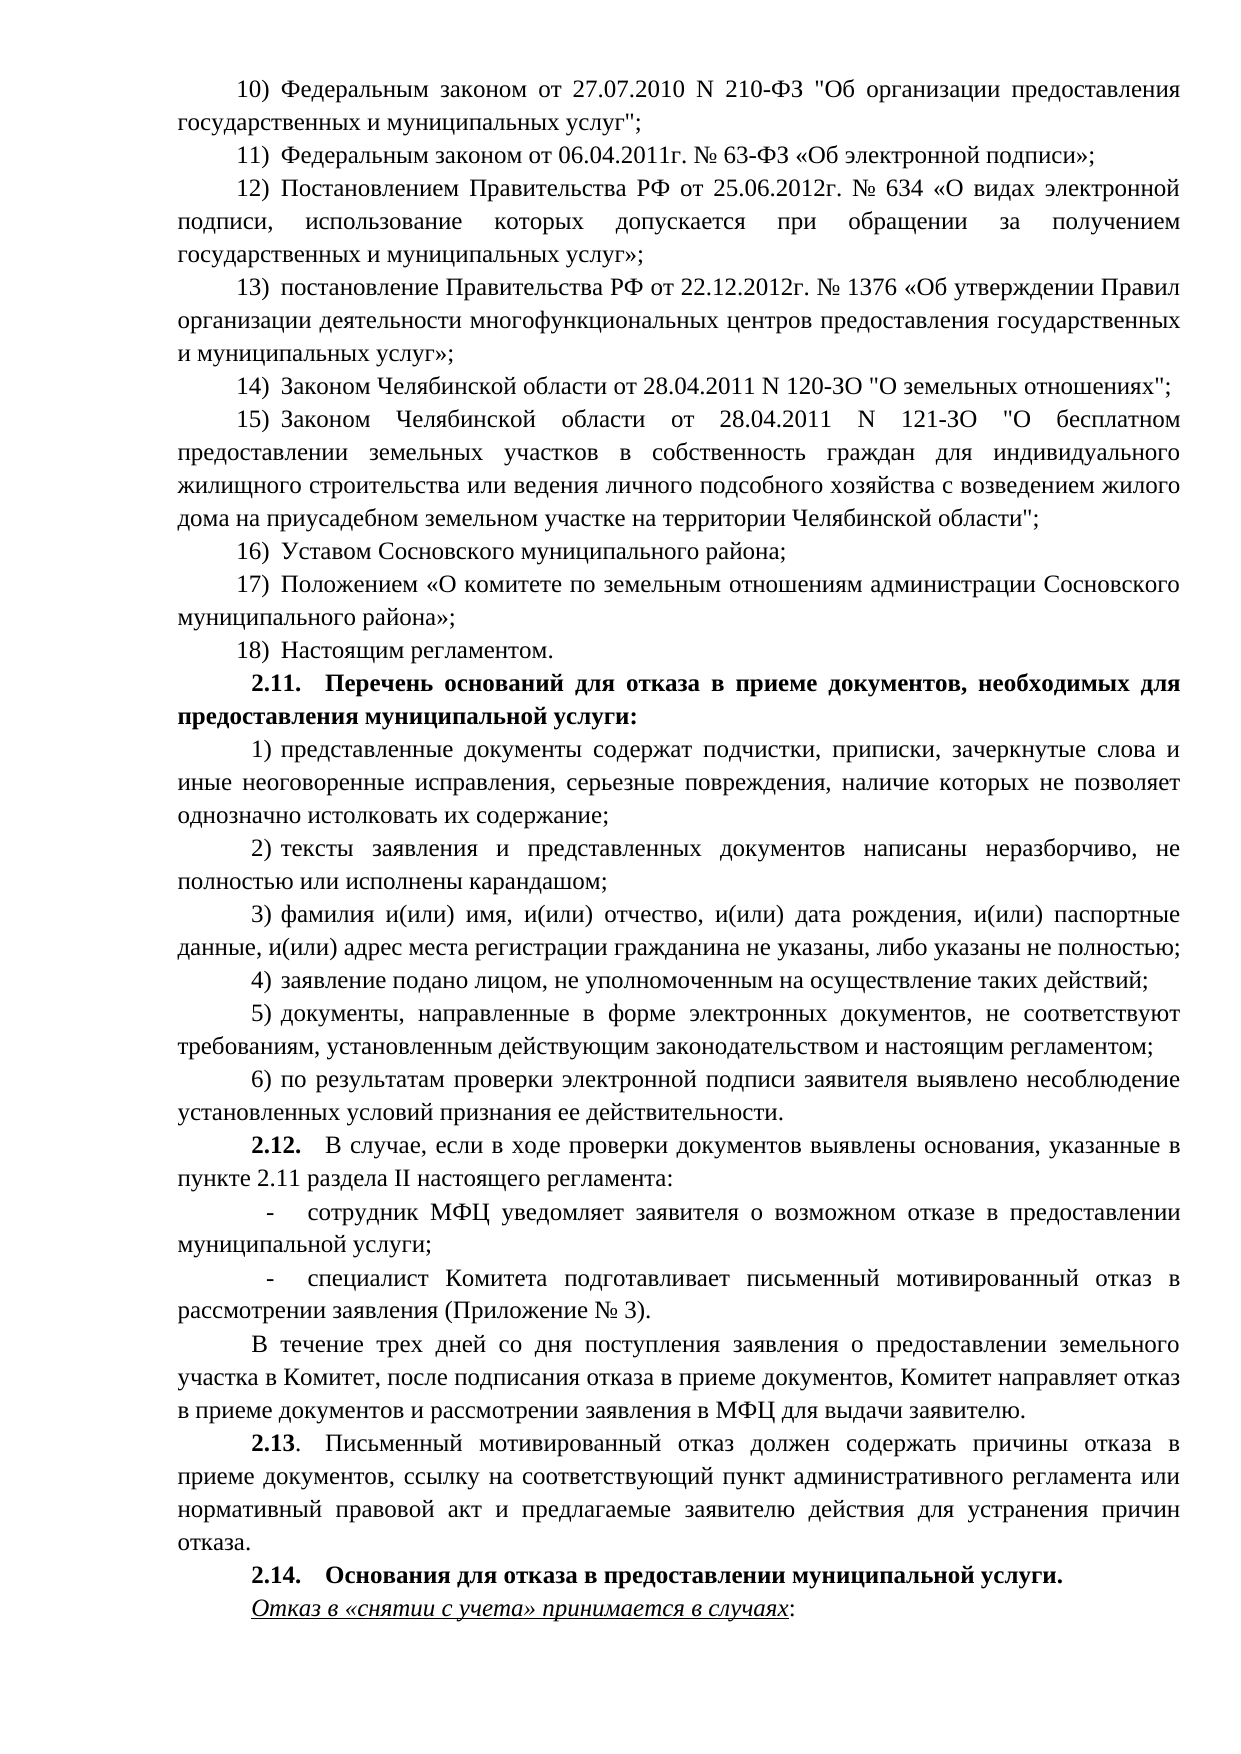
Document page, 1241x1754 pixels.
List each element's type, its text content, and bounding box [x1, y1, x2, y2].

list Настоящим регламентом. [177, 635, 1181, 664]
list представленные документы содержат подчистки, приписки, зачеркнутые слова и иные неоговоренные исправления, серьезные повреждения, наличие которых не позволяет однозначно истолковать их содержание; [177, 734, 1181, 829]
list документы, направленные в форме электронных документов, не соответствуют требованиям, установленным действующим законодательством и настоящим регламентом; [177, 998, 1181, 1060]
text 2.13. Письменный мотивированный отказ должен содержать причины отказа в приеме документов, ссылку на соответствующий пункт административного регламента или нормативный правовой акт и предлагаемые заявителю действия для устранения причин отказа. [177, 1428, 1181, 1556]
list постановление Правительства РФ от 22.12.2012г. № 1376 «Об утверждении Правил организации деятельности многофункциональных центров предоставления государственных и муниципальных услуг»; [177, 272, 1181, 367]
list Федеральным законом от 06.04.2011г. № 63-ФЗ «Об электронной подписи»; [177, 140, 1181, 169]
text В течение трех дней со дня поступления заявления о предоставлении земельного участка в Комитет, после подписания отказа в приеме документов, Комитет направляет отказ в приеме документов и рассмотрении заявления в МФЦ для выдачи заявителю. [177, 1329, 1181, 1423]
list заявление подано лицом, не уполномоченным на осуществление таких действий; [177, 965, 1181, 994]
text 2.11. Перечень оснований для отказа в приеме документов, необходимых для предоставления муниципальной услуги: [177, 668, 1181, 730]
text - специалист Комитета подготавливает письменный мотивированный отказ в рассмотрении заявления (Приложение № 3). [177, 1263, 1181, 1324]
text - сотрудник МФЦ уведомляет заявителя о возможном отказе в предоставлении муниципальной услуги; [177, 1197, 1181, 1258]
list Постановлением Правительства РФ от 25.06.2012г. № 634 «О видах электронной подписи, использование которых допускается при обращении за получением государственных и муниципальных услуг»; [177, 173, 1181, 268]
list Законом Челябинской области от 28.04.2011 N 121-ЗО "О бесплатном предоставлении земельных участков в собственность граждан для индивидуального жилищного строительства или ведения личного подсобного хозяйства с возведением жилого дома на приусадебном земельном участке на территории Челябинской области"; [177, 404, 1181, 532]
list по результатам проверки электронной подписи заявителя выявлено несоблюдение установленных условий признания ее действительности. [177, 1064, 1181, 1126]
text Отказ в «снятии с учета» принимается в случаях: [177, 1593, 1181, 1622]
list Уставом Сосновского муниципального района; [177, 536, 1181, 565]
list фамилия и(или) имя, и(или) отчество, и(или) дата рождения, и(или) паспортные данные, и(или) адрес места регистрации гражданина не указаны, либо указаны не полностью; [177, 899, 1181, 961]
list Законом Челябинской области от 28.04.2011 N 120-ЗО "О земельных отношениях"; [177, 371, 1181, 400]
text 2.12. В случае, если в ходе проверки документов выявлены основания, указанные в пункте 2.11 раздела II настоящего регламента: [177, 1131, 1181, 1192]
text 2.14. Основания для отказа в предоставлении муниципальной услуги. [177, 1560, 1181, 1588]
list Федеральным законом от 27.07.2010 N 210-ФЗ "Об организации предоставления государственных и муниципальных услуг"; [177, 74, 1181, 136]
list Положением «О комитете по земельным отношениям администрации Сосновского муниципального района»; [177, 569, 1181, 631]
list тексты заявления и представленных документов написаны неразборчиво, не полностью или исполнены карандашом; [177, 833, 1181, 895]
